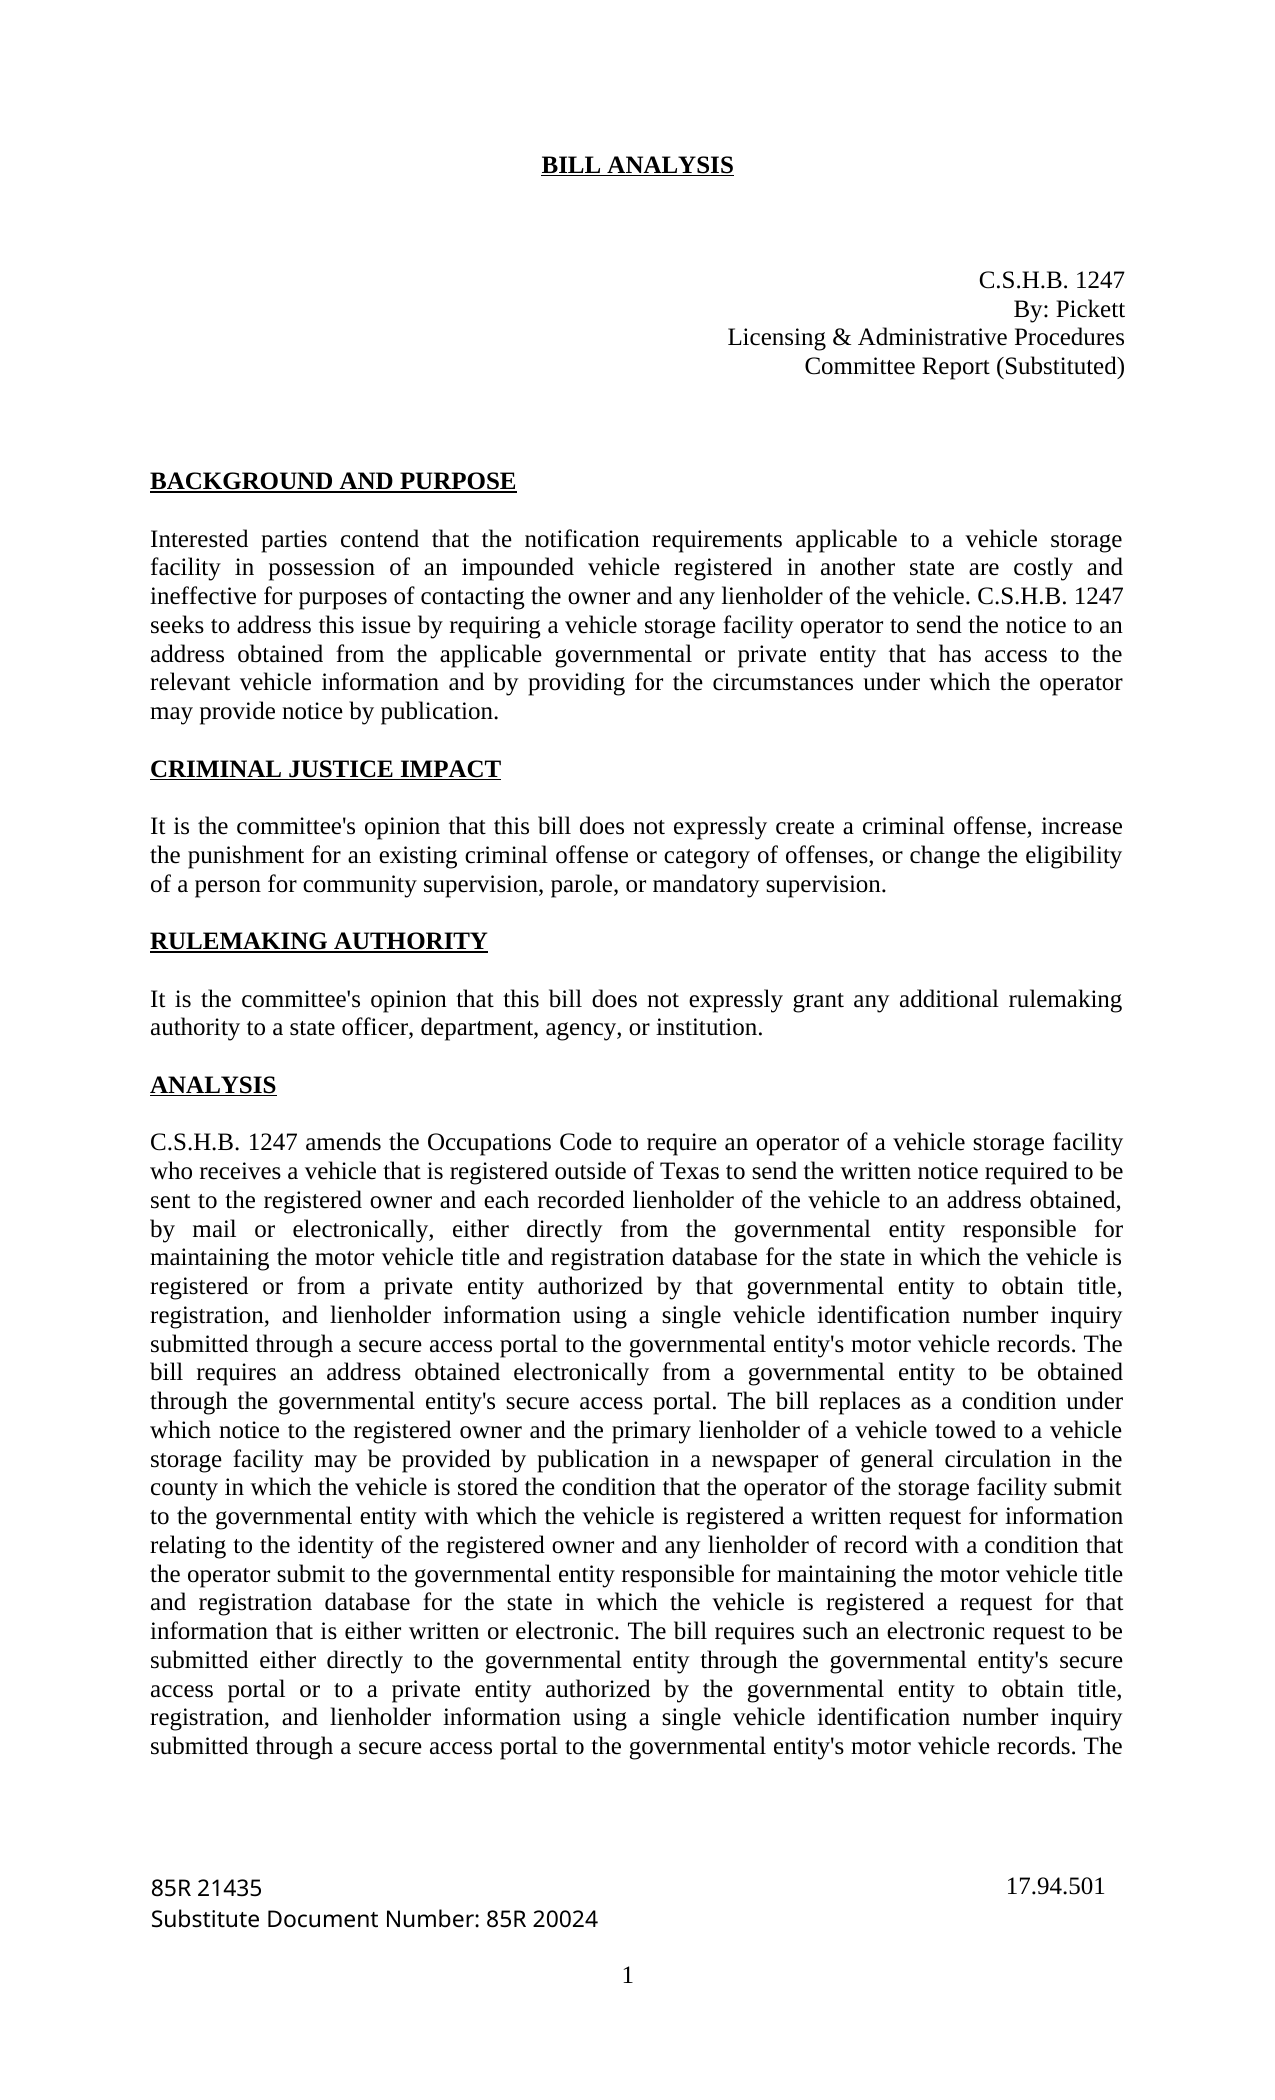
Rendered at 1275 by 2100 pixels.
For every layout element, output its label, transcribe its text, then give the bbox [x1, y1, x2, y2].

table_header BILL ANALYSIS [139, 150, 1136, 179]
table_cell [138, 1070, 1136, 1760]
table_header C.S.H.B. 1247 [139, 265, 1136, 294]
table_cell Committee Report (Substituted) [139, 351, 1136, 380]
table_cell Licensing & Administrative Procedures [139, 323, 1136, 351]
table_cell CRIMINAL JUSTICE IMPACT It is the committee's opinion that this bill does not expressly create a criminal offense, increase the punishment for an existing criminal offense or category of offenses, or change the eligibility of a person for community supervision, parole, or mandatory supervision. [138, 754, 1136, 926]
table_cell By: Pickett [139, 294, 1136, 322]
table_header BACKGROUND AND PURPOSE Interested parties contend that the notification requirements applicable to a vehicle storage facility in possession of an impounded vehicle registered in another state are costly and ineffective for purposes of contacting the owner and any lienholder of the vehicle. C.S.H.B. 1247 seeks to address this issue by requiring a vehicle storage facility operator to send the notice to an address obtained from the applicable governmental or private entity that has access to the relevant vehicle information and by providing for the circumstances under which the operator may provide notice by publication. [138, 466, 1136, 754]
table_cell RULEMAKING AUTHORITY It is the committee's opinion that this bill does not expressly grant any additional rulemaking authority to a state officer, department, agency, or institution. [138, 926, 1136, 1070]
